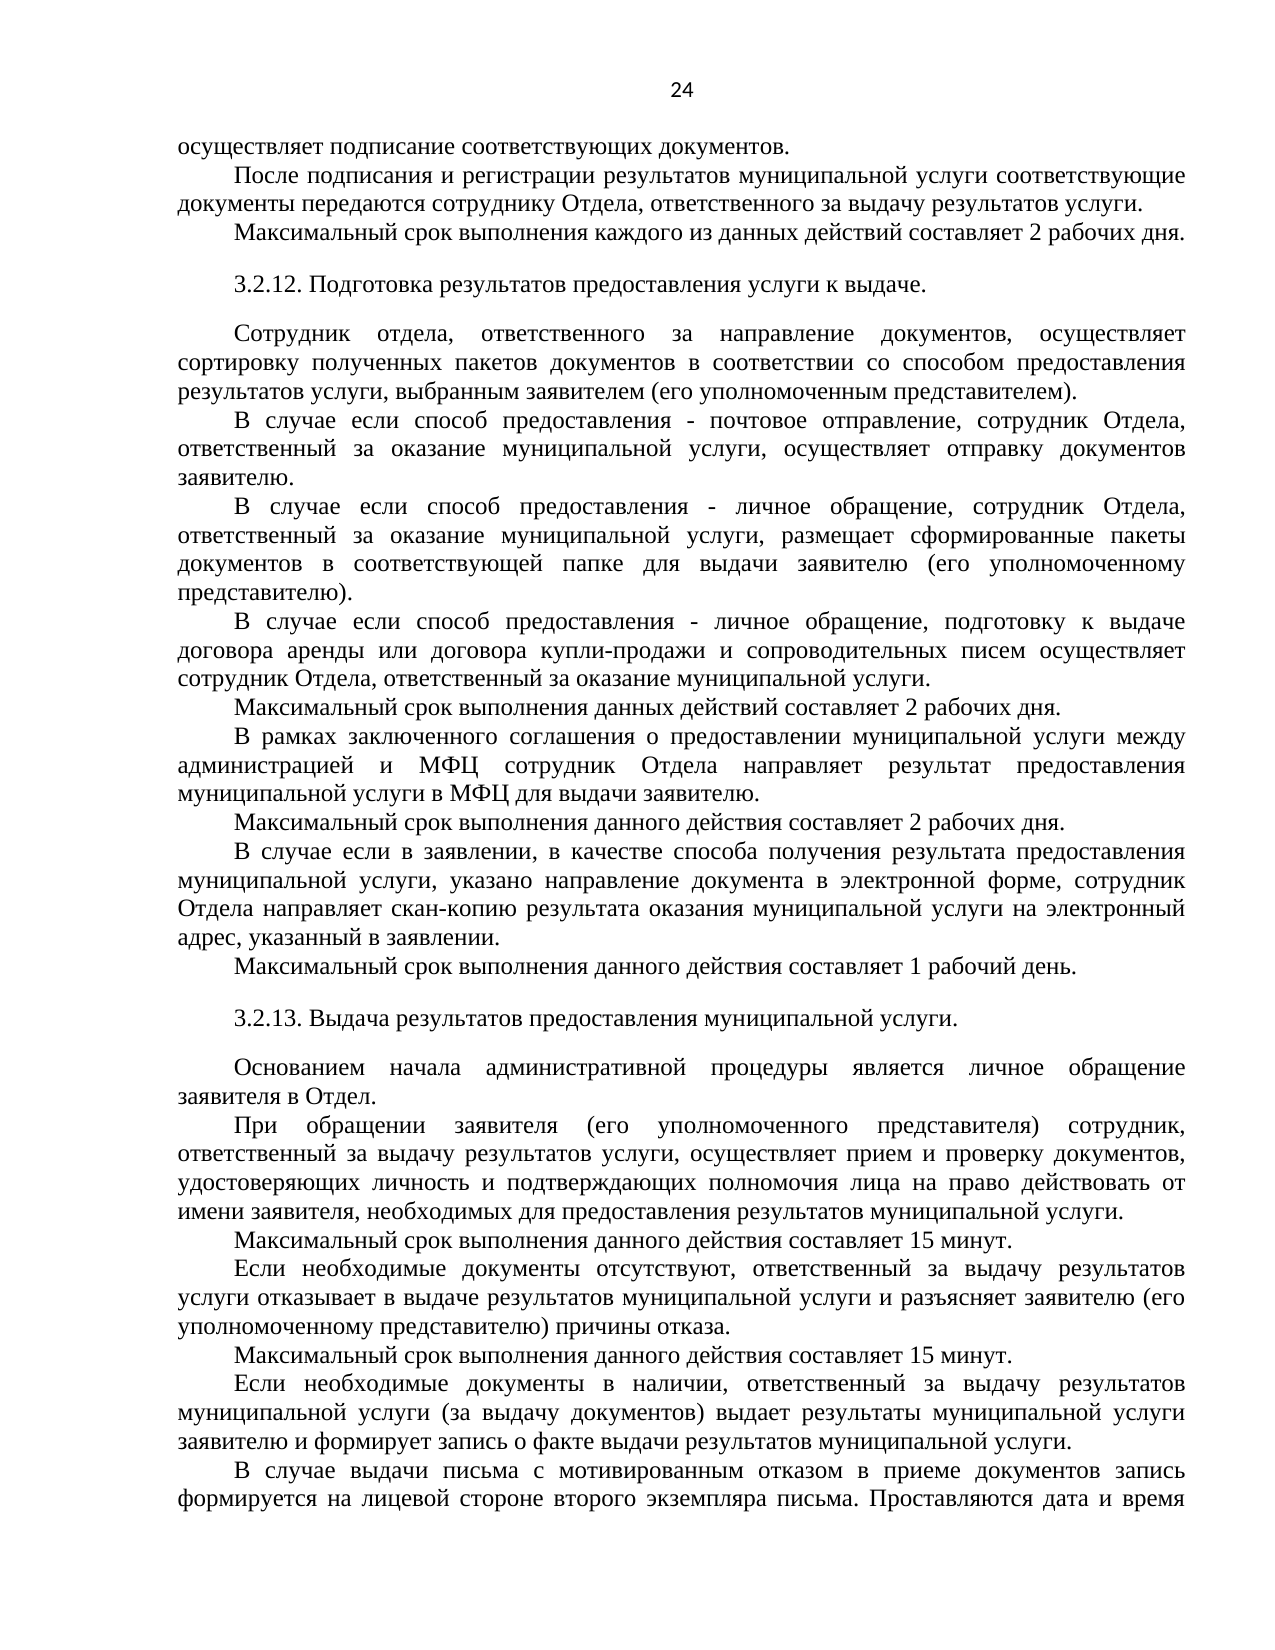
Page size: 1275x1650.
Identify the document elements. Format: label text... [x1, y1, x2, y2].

text Максимальный срок выполнения данного действия составляет 15 минут. [177, 1340, 1186, 1368]
text Максимальный срок выполнения данных действий составляет 2 рабочих дня. [177, 692, 1186, 721]
text Максимальный срок выполнения данного действия составляет 1 рабочий день. [177, 951, 1186, 980]
text Максимальный срок выполнения данного действия составляет 2 рабочих дня. [177, 807, 1186, 836]
text Основанием начала административной процедуры является личное обращение заявителя в Отдел. [177, 1052, 1186, 1110]
text Максимальный срок выполнения данного действия составляет 15 минут. [177, 1225, 1186, 1253]
text После подписания и регистрации результатов муниципальной услуги соответствующие документы передаются сотруднику Отдела, ответственного за выдачу результатов услуги. [177, 160, 1186, 217]
text В случае если способ предоставления - личное обращение, подготовку к выдаче договора аренды или договора купли-продажи и сопроводительных писем осуществляет сотрудник Отдела, ответственный за оказание муниципальной услуги. [177, 606, 1186, 692]
text Максимальный срок выполнения каждого из данных действий составляет 2 рабочих дня. [177, 217, 1186, 246]
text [177, 1455, 1186, 1512]
text 3.2.12. Подготовка результатов предоставления услуги к выдаче. [177, 269, 1186, 298]
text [177, 131, 1186, 160]
text В случае если способ предоставления - почтовое отправление, сотрудник Отдела, ответственный за оказание муниципальной услуги, осуществляет отправку документов заявителю. [177, 405, 1186, 491]
text При обращении заявителя (его уполномоченного представителя) сотрудник, ответственный за выдачу результатов услуги, осуществляет прием и проверку документов, удостоверяющих личность и подтверждающих полномочия лица на право действовать от имени заявителя, необходимых для предоставления результатов муниципальной услуги. [177, 1110, 1186, 1225]
text В случае если способ предоставления - личное обращение, сотрудник Отдела, ответственный за оказание муниципальной услуги, размещает сформированные пакеты документов в соответствующей папке для выдачи заявителю (его уполномоченному представителю). [177, 491, 1186, 606]
text Если необходимые документы отсутствуют, ответственный за выдачу результатов услуги отказывает в выдаче результатов муниципальной услуги и разъясняет заявителю (его уполномоченному представителю) причины отказа. [177, 1253, 1186, 1340]
text 3.2.13. Выдача результатов предоставления муниципальной услуги. [177, 1003, 1186, 1031]
text Сотрудник отдела, ответственного за направление документов, осуществляет сортировку полученных пакетов документов в соответствии со способом предоставления результатов услуги, выбранным заявителем (его уполномоченным представителем). [177, 318, 1186, 405]
text В случае если в заявлении, в качестве способа получения результата предоставления муниципальной услуги, указано направление документа в электронной форме, сотрудник Отдела направляет скан-копию результата оказания муниципальной услуги на электронный адрес, указанный в заявлении. [177, 836, 1186, 951]
text Если необходимые документы в наличии, ответственный за выдачу результатов муниципальной услуги (за выдачу документов) выдает результаты муниципальной услуги заявителю и формирует запись о факте выдачи результатов муниципальной услуги. [177, 1368, 1186, 1455]
text В рамках заключенного соглашения о предоставлении муниципальной услуги между администрацией и МФЦ сотрудник Отдела направляет результат предоставления муниципальной услуги в МФЦ для выдачи заявителю. [177, 721, 1186, 807]
